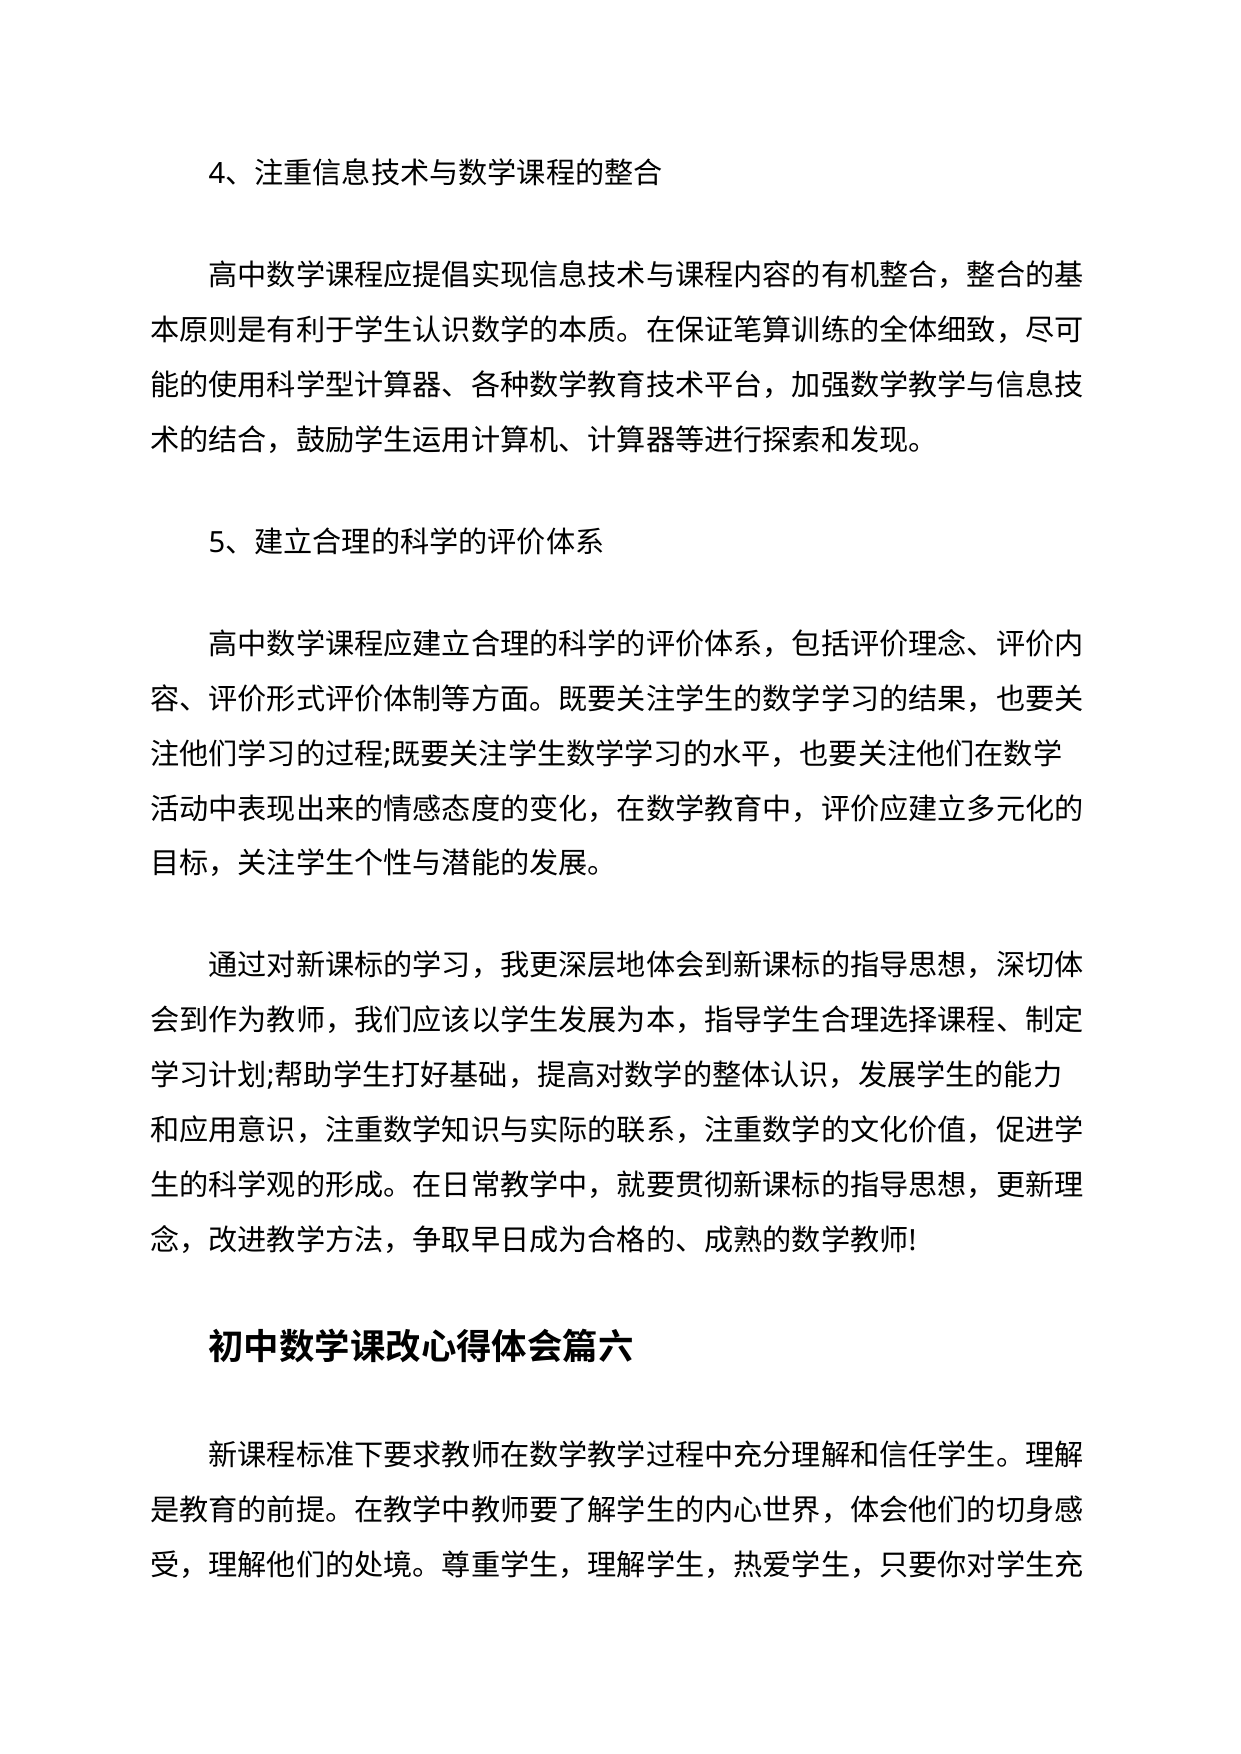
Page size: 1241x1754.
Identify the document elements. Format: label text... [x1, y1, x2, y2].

text 4、注重信息技术与数学课程的整合 [150, 150, 1090, 192]
text 高中数学课程应提倡实现信息技术与课程内容的有机整合，整合的基本原则是有利于学生认识数学的本质。在保证笔算训练的全体细致，尽可能的使用科学型计算器、各种数学教育技术平台，加强数学教学与信息技术的结合，鼓励学生运用计算机、计算器等进行探索和发现。 [150, 252, 1090, 459]
text 通过对新课标的学习，我更深层地体会到新课标的指导思想，深切体会到作为教师，我们应该以学生发展为本，指导学生合理选择课程、制定学习计划;帮助学生打好基础，提高对数学的整体认识，发展学生的能力和应用意识，注重数学知识与实际的联系，注重数学的文化价值，促进学生的科学观的形成。在日常教学中，就要贯彻新课标的指导思想，更新理念，改进教学方法，争取早日成为合格的、成熟的数学教师! [150, 942, 1090, 1259]
text 5、建立合理的科学的评价体系 [150, 518, 1090, 561]
text 高中数学课程应建立合理的科学的评价体系，包括评价理念、评价内容、评价形式评价体制等方面。既要关注学生的数学学习的结果，也要关注他们学习的过程;既要关注学生数学学习的水平，也要关注他们在数学活动中表现出来的情感态度的变化，在数学教育中，评价应建立多元化的目标，关注学生个性与潜能的发展。 [150, 620, 1090, 882]
text 初中数学课改心得体会篇六 [150, 1318, 1090, 1370]
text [150, 1432, 1090, 1584]
